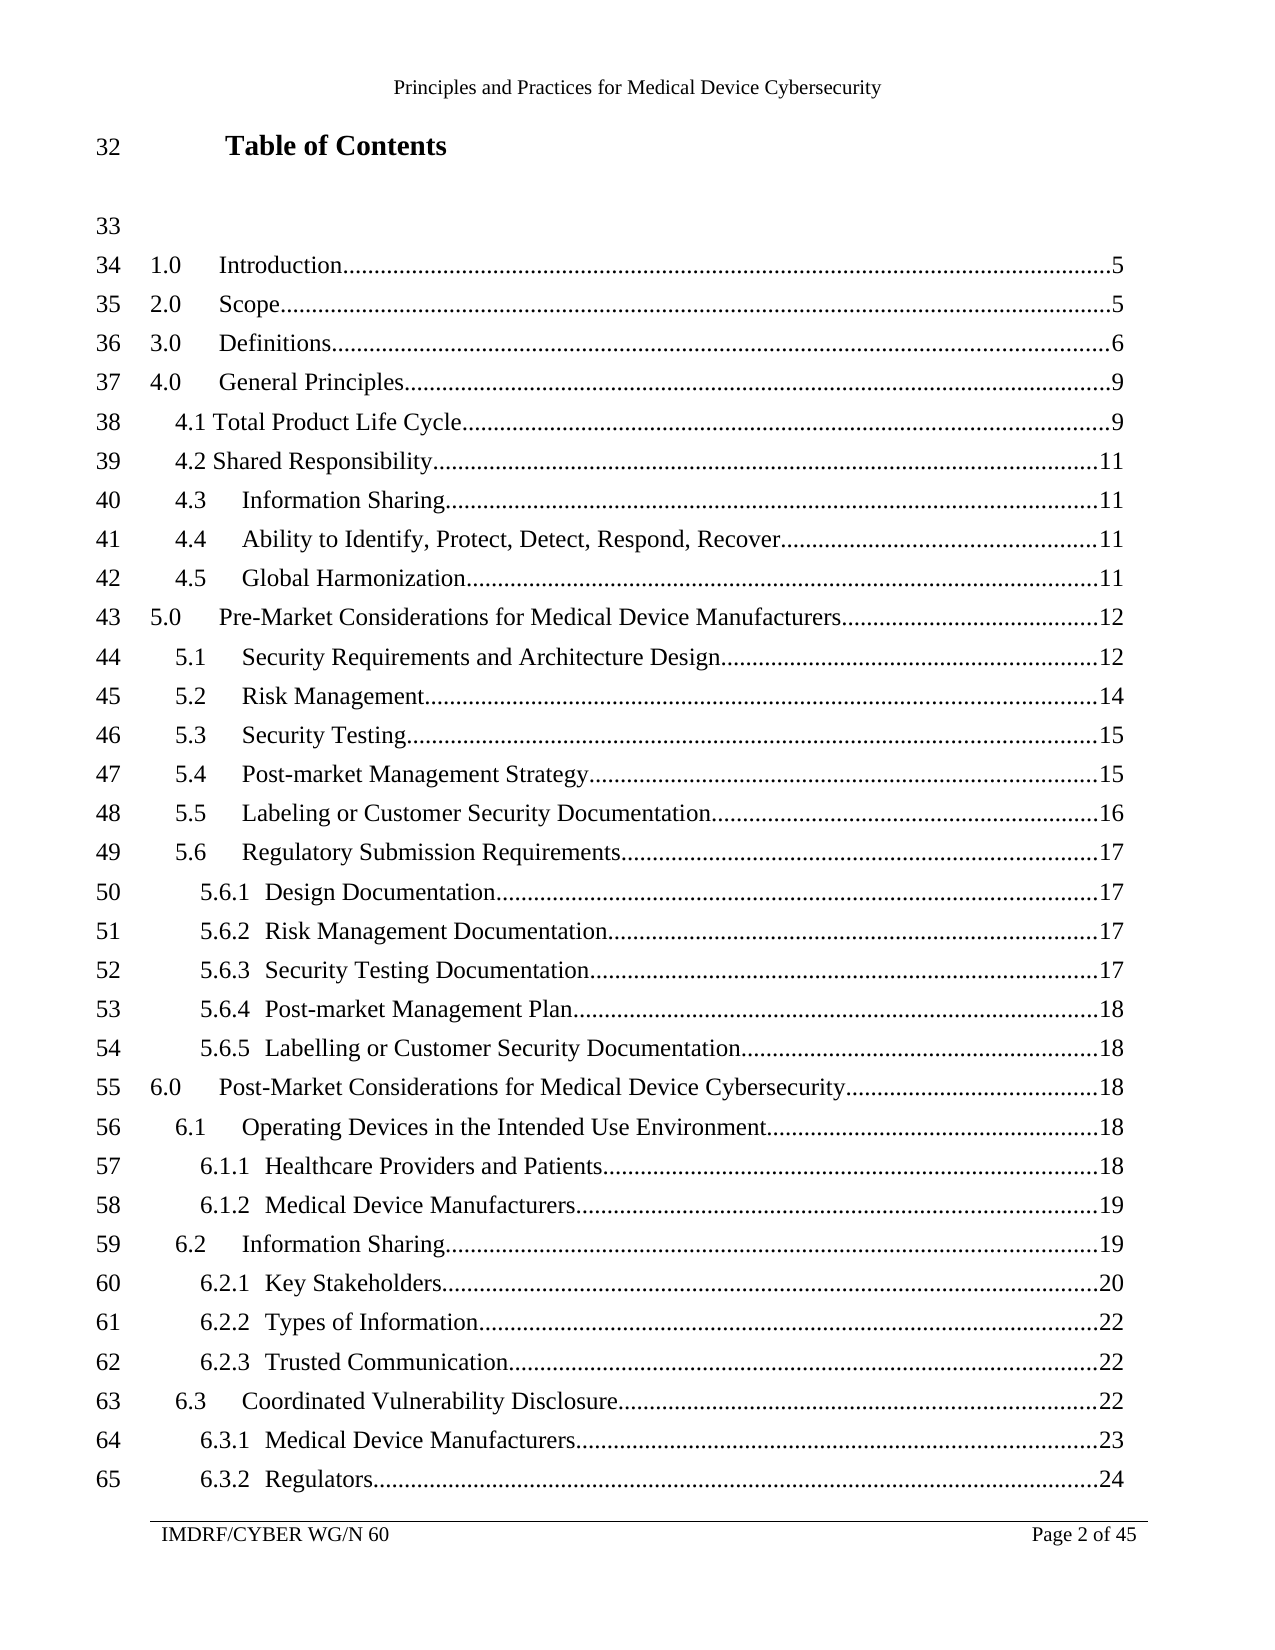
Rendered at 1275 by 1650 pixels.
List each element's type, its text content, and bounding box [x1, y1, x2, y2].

text Table of Contents [150, 128, 1125, 161]
